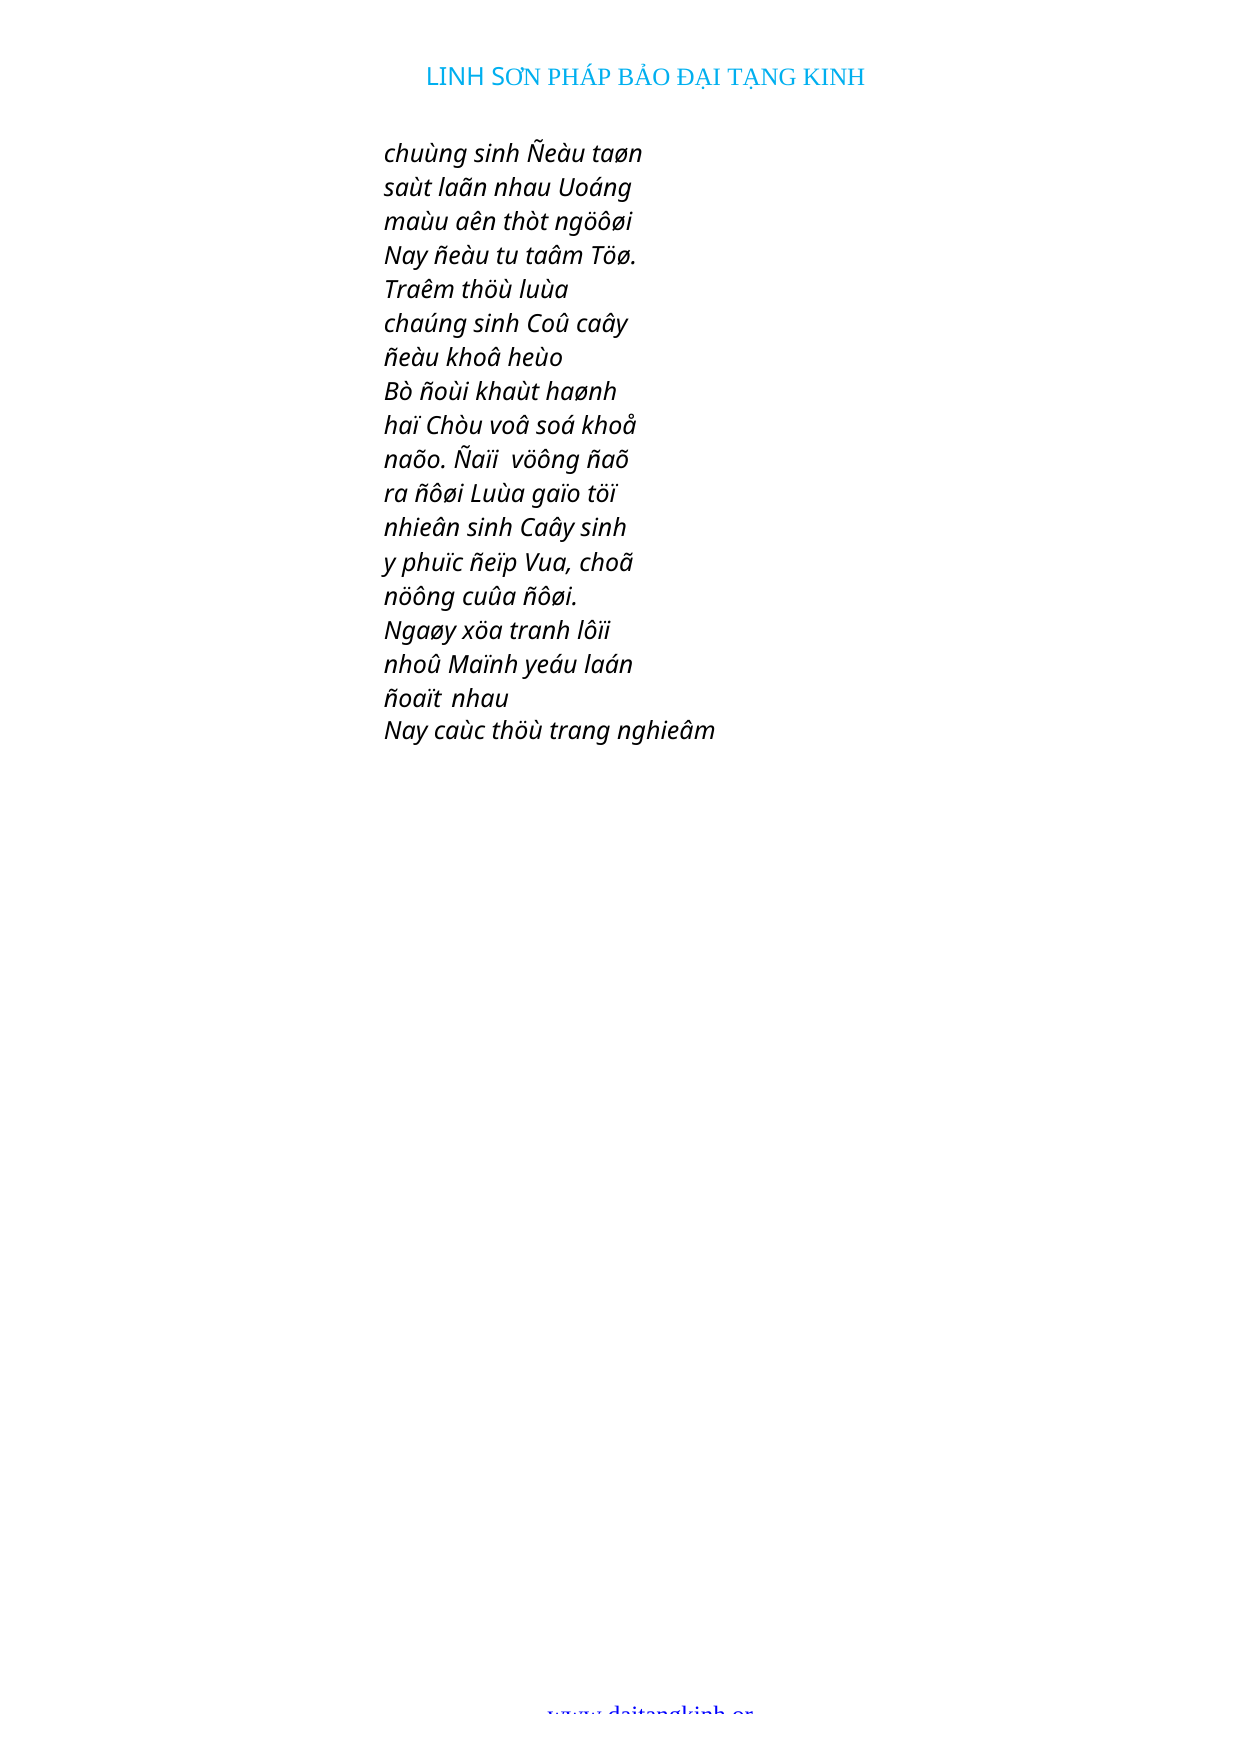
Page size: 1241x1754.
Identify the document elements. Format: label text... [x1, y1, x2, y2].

text Traêm thöù luùa chaúng sinh Coû caây ñeàu khoâ heùo [384, 272, 658, 374]
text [384, 135, 645, 272]
text Bò ñoùi khaùt haønh haï Chòu voâ soá khoå naõo. Ñaïi vöông ñaõ ra ñôøi Luùa gaïo töï nhieân sinh Caây sinh y phuïc ñeïp Vua, choã nöông cuûa ñôøi. Ngaøy xöa tranh lôïi nhoû Maïnh yeáu laán ñoaït nhau [384, 374, 639, 714]
text Nay caùc thöù trang nghieâm [384, 714, 1105, 746]
